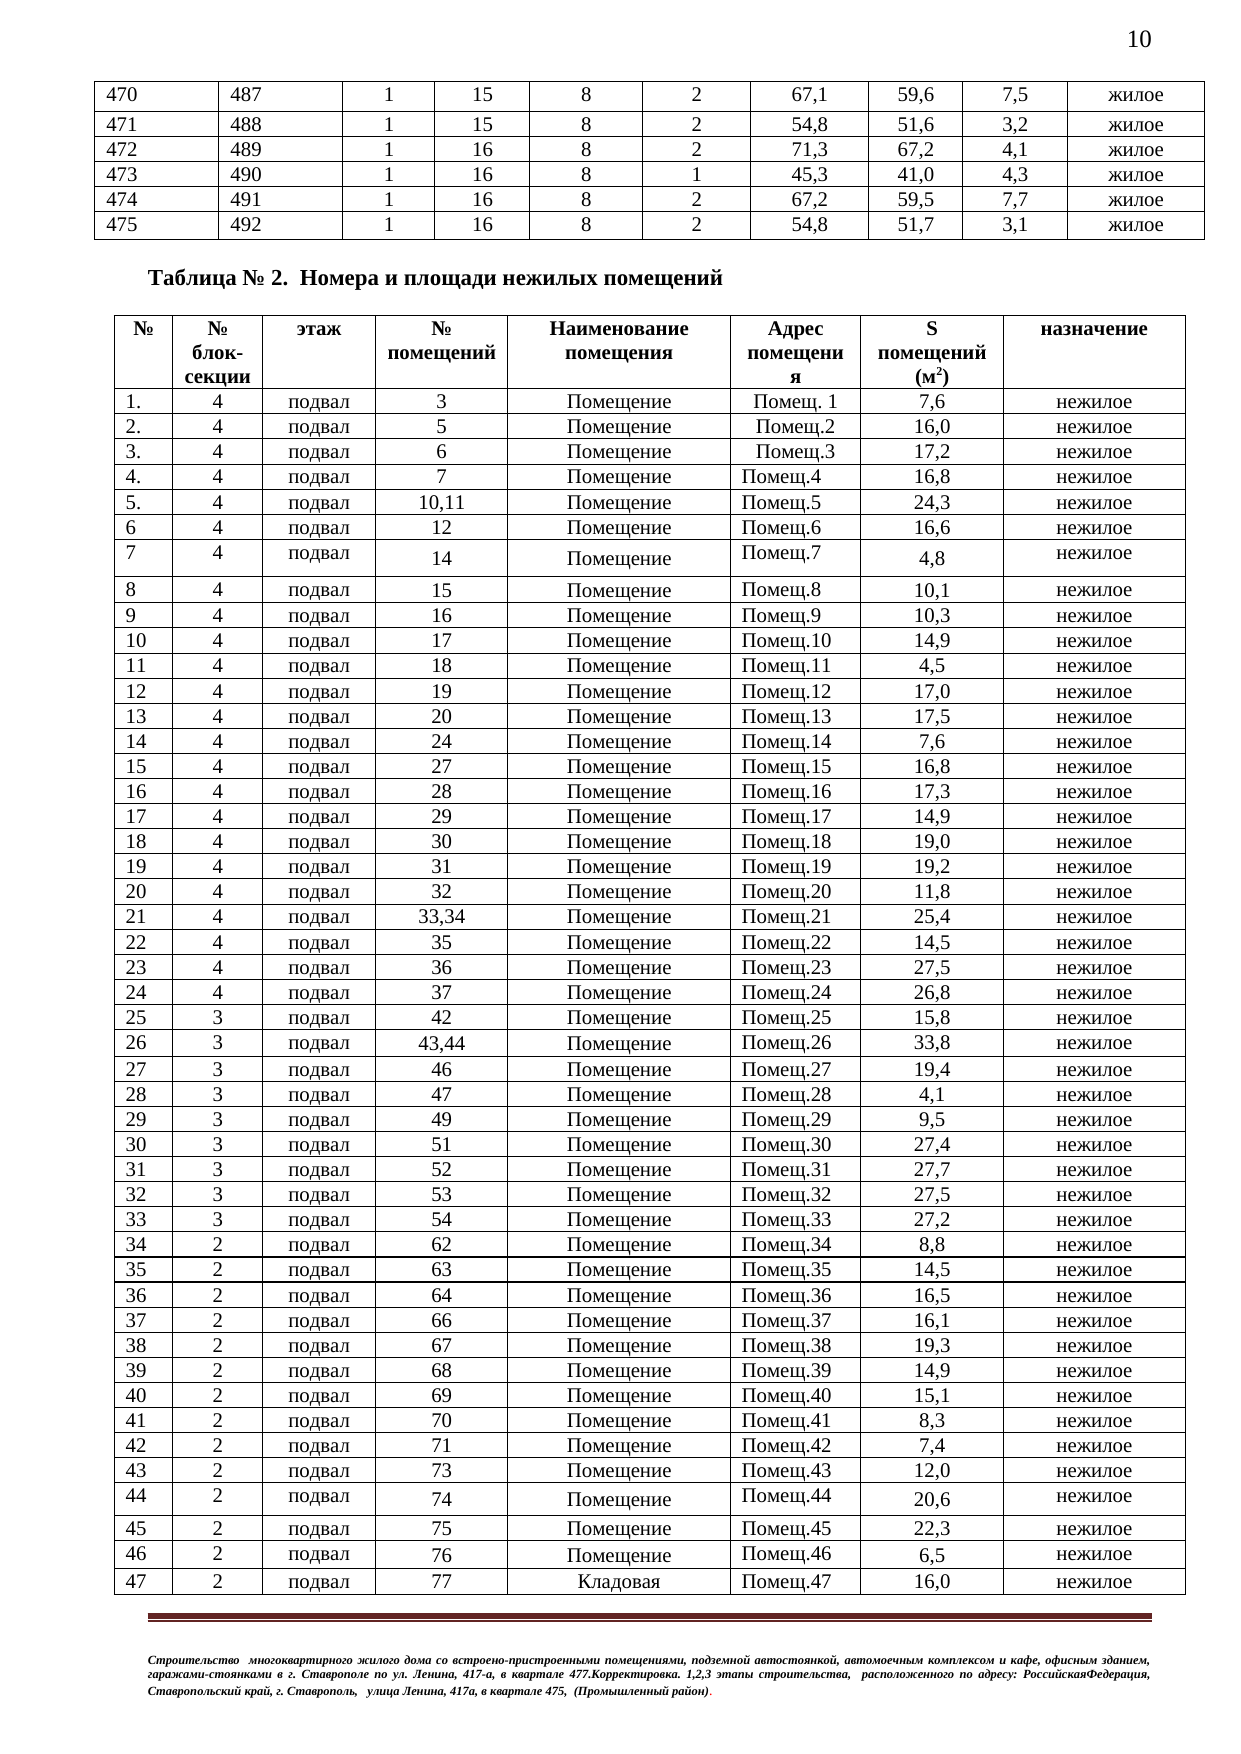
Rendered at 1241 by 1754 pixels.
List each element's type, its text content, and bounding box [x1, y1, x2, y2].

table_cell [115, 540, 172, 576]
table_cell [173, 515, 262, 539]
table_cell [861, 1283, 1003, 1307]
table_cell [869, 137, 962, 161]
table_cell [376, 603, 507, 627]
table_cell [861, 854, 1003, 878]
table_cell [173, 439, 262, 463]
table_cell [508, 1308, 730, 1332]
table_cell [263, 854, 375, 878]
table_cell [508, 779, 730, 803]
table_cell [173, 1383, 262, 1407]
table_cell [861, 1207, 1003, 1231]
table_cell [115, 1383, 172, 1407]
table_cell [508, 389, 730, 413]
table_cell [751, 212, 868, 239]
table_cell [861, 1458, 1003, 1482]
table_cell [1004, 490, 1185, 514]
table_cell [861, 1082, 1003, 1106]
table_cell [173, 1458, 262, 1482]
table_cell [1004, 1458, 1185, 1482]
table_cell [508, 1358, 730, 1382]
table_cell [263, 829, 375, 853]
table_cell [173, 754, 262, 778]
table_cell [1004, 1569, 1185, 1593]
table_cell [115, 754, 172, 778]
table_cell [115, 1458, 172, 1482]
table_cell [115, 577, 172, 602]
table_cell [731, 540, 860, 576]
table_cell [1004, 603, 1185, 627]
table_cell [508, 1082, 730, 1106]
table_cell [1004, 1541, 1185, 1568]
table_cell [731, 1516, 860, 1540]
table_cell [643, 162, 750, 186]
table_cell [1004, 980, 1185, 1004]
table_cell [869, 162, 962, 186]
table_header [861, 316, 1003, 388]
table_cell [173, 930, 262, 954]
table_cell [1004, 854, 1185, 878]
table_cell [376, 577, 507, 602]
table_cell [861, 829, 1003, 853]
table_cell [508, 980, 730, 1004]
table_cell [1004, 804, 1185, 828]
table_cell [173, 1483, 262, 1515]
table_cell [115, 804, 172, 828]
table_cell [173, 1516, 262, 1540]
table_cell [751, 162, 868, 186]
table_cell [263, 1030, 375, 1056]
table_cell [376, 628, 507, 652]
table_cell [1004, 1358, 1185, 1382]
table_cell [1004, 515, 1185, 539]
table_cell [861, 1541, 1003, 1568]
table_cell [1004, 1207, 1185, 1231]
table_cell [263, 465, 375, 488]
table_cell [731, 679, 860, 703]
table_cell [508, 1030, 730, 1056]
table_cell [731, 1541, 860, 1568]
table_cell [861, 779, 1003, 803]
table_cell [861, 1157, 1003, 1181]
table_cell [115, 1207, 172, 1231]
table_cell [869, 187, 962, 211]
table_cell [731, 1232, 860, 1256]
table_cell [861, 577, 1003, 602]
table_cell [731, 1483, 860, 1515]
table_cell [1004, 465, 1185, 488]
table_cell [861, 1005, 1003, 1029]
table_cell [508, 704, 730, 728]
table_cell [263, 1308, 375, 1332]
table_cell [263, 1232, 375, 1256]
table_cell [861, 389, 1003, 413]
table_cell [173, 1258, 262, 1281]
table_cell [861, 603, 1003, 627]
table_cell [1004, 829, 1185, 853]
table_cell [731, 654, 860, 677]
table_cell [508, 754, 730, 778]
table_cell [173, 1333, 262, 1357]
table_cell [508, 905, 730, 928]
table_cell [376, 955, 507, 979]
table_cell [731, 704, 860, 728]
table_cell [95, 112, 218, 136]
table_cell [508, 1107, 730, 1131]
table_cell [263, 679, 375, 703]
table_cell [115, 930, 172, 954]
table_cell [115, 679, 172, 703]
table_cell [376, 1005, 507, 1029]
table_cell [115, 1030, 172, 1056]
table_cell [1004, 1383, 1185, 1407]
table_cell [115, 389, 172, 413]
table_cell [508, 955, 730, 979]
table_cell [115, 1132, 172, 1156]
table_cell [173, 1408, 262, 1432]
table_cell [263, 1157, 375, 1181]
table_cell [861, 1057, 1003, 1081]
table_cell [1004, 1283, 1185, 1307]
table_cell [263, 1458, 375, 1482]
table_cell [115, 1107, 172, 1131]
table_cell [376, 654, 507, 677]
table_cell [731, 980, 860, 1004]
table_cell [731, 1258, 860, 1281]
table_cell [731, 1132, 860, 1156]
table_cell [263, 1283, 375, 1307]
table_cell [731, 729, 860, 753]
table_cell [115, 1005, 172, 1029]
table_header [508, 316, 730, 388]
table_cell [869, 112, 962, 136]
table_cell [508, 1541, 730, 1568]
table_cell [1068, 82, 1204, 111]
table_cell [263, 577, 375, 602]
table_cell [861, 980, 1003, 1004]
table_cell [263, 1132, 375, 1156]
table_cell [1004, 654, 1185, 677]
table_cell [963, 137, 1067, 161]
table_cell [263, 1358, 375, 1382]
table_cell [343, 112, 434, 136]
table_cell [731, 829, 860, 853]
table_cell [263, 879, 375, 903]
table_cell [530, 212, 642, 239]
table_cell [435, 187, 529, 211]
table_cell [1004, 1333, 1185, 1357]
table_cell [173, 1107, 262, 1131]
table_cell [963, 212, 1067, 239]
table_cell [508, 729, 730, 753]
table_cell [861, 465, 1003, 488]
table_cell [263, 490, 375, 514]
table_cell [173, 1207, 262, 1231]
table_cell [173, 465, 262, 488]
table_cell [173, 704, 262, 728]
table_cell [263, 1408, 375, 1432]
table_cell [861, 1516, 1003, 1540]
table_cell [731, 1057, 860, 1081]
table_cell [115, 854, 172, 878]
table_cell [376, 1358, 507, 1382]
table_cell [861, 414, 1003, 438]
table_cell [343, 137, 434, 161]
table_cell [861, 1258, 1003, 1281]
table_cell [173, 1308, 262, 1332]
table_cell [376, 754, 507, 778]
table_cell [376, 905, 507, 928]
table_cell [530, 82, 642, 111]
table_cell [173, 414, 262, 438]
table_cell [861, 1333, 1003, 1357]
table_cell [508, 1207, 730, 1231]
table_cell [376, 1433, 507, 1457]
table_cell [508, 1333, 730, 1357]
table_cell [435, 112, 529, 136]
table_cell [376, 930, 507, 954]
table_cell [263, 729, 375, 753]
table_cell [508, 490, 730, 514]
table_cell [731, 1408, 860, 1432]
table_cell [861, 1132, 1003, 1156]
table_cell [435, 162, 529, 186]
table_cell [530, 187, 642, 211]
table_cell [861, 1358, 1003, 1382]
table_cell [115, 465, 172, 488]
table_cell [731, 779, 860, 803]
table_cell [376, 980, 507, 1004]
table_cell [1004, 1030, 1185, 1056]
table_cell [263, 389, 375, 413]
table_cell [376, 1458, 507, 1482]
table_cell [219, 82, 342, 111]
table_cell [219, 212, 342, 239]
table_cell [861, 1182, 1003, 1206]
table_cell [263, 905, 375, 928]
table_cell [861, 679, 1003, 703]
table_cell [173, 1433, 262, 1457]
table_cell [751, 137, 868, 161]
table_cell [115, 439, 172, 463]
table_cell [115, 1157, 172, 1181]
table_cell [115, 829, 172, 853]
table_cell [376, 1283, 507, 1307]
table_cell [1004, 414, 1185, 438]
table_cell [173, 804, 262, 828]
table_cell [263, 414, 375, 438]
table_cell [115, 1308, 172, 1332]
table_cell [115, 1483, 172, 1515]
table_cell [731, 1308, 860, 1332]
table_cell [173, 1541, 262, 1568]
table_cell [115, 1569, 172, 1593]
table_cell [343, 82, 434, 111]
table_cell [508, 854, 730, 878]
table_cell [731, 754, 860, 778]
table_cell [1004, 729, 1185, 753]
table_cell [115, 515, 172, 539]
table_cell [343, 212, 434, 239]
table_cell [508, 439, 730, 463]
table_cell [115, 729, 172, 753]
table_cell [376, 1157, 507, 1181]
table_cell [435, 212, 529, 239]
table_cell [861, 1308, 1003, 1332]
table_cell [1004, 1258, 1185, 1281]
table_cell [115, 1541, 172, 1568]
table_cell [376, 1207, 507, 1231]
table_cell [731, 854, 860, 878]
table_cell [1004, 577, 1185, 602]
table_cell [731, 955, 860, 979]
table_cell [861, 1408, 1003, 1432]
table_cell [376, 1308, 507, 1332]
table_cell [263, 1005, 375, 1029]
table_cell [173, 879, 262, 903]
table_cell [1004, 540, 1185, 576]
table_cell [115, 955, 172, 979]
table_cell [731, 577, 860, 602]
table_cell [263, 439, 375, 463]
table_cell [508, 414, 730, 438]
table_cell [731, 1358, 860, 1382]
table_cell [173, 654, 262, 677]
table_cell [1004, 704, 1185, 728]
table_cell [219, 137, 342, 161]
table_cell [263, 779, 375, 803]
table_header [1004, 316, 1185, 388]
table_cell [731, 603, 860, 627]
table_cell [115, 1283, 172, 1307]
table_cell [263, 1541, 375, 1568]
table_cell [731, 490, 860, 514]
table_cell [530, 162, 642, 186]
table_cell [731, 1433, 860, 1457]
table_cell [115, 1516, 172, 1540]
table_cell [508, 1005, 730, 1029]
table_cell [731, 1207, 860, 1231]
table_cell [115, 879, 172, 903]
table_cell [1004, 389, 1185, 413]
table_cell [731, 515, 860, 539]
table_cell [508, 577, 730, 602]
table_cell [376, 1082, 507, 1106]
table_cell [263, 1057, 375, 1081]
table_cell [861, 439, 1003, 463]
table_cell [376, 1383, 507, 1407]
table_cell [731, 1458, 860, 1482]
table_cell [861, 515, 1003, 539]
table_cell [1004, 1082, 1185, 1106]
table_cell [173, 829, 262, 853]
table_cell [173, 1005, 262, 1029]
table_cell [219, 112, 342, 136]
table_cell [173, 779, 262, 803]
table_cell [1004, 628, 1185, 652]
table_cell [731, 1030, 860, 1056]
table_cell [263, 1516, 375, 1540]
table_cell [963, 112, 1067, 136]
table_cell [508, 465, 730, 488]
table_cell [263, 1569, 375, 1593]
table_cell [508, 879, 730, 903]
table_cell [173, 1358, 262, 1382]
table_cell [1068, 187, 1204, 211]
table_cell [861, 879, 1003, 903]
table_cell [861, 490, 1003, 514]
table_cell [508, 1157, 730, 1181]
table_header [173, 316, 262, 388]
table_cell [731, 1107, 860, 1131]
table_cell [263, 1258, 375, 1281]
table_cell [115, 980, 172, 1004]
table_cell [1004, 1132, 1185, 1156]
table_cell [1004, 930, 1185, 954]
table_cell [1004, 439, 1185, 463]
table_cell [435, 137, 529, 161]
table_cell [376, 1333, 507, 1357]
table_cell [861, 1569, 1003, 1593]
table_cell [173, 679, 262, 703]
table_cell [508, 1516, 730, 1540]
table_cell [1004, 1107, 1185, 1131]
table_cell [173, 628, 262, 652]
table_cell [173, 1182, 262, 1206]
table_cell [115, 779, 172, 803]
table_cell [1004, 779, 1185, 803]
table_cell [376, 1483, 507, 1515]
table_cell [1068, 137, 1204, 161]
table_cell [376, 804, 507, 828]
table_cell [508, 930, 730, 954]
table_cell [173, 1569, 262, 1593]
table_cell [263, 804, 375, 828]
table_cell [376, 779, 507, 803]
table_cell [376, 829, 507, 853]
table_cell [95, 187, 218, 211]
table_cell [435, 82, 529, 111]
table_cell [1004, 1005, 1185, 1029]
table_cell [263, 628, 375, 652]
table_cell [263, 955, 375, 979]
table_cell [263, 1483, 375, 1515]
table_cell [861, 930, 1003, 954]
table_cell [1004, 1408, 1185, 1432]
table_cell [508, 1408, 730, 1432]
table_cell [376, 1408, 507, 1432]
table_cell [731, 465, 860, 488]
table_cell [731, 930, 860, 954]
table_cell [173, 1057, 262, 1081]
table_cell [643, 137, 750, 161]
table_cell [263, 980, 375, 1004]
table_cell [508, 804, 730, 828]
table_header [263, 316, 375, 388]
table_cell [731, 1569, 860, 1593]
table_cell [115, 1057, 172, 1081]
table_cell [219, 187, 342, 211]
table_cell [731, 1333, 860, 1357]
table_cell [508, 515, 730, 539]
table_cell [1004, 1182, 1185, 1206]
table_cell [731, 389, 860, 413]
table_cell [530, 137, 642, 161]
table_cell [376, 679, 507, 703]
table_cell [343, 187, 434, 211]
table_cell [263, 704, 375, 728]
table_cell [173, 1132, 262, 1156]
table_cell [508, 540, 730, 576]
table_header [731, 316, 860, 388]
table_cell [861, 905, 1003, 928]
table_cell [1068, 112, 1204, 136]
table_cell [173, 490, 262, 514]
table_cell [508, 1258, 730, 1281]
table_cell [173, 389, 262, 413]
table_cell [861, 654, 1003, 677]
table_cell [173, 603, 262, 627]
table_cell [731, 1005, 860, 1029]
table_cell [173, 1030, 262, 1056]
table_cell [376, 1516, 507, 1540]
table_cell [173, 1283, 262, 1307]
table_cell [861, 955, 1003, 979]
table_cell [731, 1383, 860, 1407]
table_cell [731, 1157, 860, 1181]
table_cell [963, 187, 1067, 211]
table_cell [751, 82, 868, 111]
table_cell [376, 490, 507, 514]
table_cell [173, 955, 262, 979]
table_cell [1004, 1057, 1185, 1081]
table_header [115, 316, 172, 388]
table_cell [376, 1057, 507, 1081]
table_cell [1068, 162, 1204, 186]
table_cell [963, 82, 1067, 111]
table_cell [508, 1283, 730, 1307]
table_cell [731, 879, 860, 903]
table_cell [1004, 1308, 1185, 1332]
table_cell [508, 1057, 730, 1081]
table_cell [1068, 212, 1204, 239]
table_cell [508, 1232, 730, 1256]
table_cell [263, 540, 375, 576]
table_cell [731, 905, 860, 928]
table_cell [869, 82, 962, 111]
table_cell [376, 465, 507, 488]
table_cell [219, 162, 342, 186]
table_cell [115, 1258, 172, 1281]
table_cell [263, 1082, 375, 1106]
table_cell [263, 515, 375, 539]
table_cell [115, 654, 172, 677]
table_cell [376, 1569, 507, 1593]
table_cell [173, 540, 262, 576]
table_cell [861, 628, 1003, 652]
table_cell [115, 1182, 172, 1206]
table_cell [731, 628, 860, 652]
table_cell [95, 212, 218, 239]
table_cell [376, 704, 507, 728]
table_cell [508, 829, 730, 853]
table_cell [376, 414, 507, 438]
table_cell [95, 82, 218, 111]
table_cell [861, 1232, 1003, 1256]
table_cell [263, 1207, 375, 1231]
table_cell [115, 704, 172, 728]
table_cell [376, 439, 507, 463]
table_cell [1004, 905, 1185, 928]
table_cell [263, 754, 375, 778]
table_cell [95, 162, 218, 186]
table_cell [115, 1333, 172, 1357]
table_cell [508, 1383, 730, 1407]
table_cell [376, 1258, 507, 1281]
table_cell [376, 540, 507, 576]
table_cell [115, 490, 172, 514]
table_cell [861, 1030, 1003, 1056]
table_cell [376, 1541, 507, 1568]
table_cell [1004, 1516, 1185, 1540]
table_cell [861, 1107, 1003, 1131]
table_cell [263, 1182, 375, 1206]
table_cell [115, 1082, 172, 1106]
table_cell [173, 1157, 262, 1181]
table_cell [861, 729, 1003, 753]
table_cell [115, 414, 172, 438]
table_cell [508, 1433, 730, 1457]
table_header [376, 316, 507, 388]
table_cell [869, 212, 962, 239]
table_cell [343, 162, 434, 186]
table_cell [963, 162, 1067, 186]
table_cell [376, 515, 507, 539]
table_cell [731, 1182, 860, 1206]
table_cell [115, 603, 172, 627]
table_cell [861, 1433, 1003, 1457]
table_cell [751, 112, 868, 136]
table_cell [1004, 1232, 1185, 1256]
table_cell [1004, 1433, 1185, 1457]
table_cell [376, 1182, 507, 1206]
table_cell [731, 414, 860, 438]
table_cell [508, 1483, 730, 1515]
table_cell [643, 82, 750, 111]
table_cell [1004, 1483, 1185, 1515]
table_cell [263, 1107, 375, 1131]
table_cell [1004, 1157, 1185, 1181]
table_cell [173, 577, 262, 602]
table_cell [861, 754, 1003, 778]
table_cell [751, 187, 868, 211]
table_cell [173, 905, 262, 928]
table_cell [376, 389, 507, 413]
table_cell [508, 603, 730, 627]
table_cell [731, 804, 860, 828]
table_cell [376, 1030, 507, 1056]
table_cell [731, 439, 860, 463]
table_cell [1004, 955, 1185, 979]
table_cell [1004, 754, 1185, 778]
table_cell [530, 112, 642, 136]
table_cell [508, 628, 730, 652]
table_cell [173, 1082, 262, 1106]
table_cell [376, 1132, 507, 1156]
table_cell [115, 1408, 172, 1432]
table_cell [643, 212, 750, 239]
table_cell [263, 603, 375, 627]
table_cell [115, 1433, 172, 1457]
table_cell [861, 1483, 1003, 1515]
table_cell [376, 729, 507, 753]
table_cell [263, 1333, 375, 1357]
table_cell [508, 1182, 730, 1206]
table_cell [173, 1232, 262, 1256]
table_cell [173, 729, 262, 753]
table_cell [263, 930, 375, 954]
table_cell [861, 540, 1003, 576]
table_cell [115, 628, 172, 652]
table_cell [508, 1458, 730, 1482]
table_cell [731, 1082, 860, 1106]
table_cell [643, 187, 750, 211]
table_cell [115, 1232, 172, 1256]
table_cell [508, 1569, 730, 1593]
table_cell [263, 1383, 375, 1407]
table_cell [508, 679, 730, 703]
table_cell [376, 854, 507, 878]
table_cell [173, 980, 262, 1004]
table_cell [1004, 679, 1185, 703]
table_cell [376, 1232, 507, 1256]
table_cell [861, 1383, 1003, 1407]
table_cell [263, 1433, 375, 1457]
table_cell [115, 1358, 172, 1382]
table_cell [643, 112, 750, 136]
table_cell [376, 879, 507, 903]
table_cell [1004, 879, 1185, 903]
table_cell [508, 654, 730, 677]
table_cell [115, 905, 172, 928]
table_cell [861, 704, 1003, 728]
text Таблица № 2. Номера и площади нежилых помещений [148, 264, 1152, 291]
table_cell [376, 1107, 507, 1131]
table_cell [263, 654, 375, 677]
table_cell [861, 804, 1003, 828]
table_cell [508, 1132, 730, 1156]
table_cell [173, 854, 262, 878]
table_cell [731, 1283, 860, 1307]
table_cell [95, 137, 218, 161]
